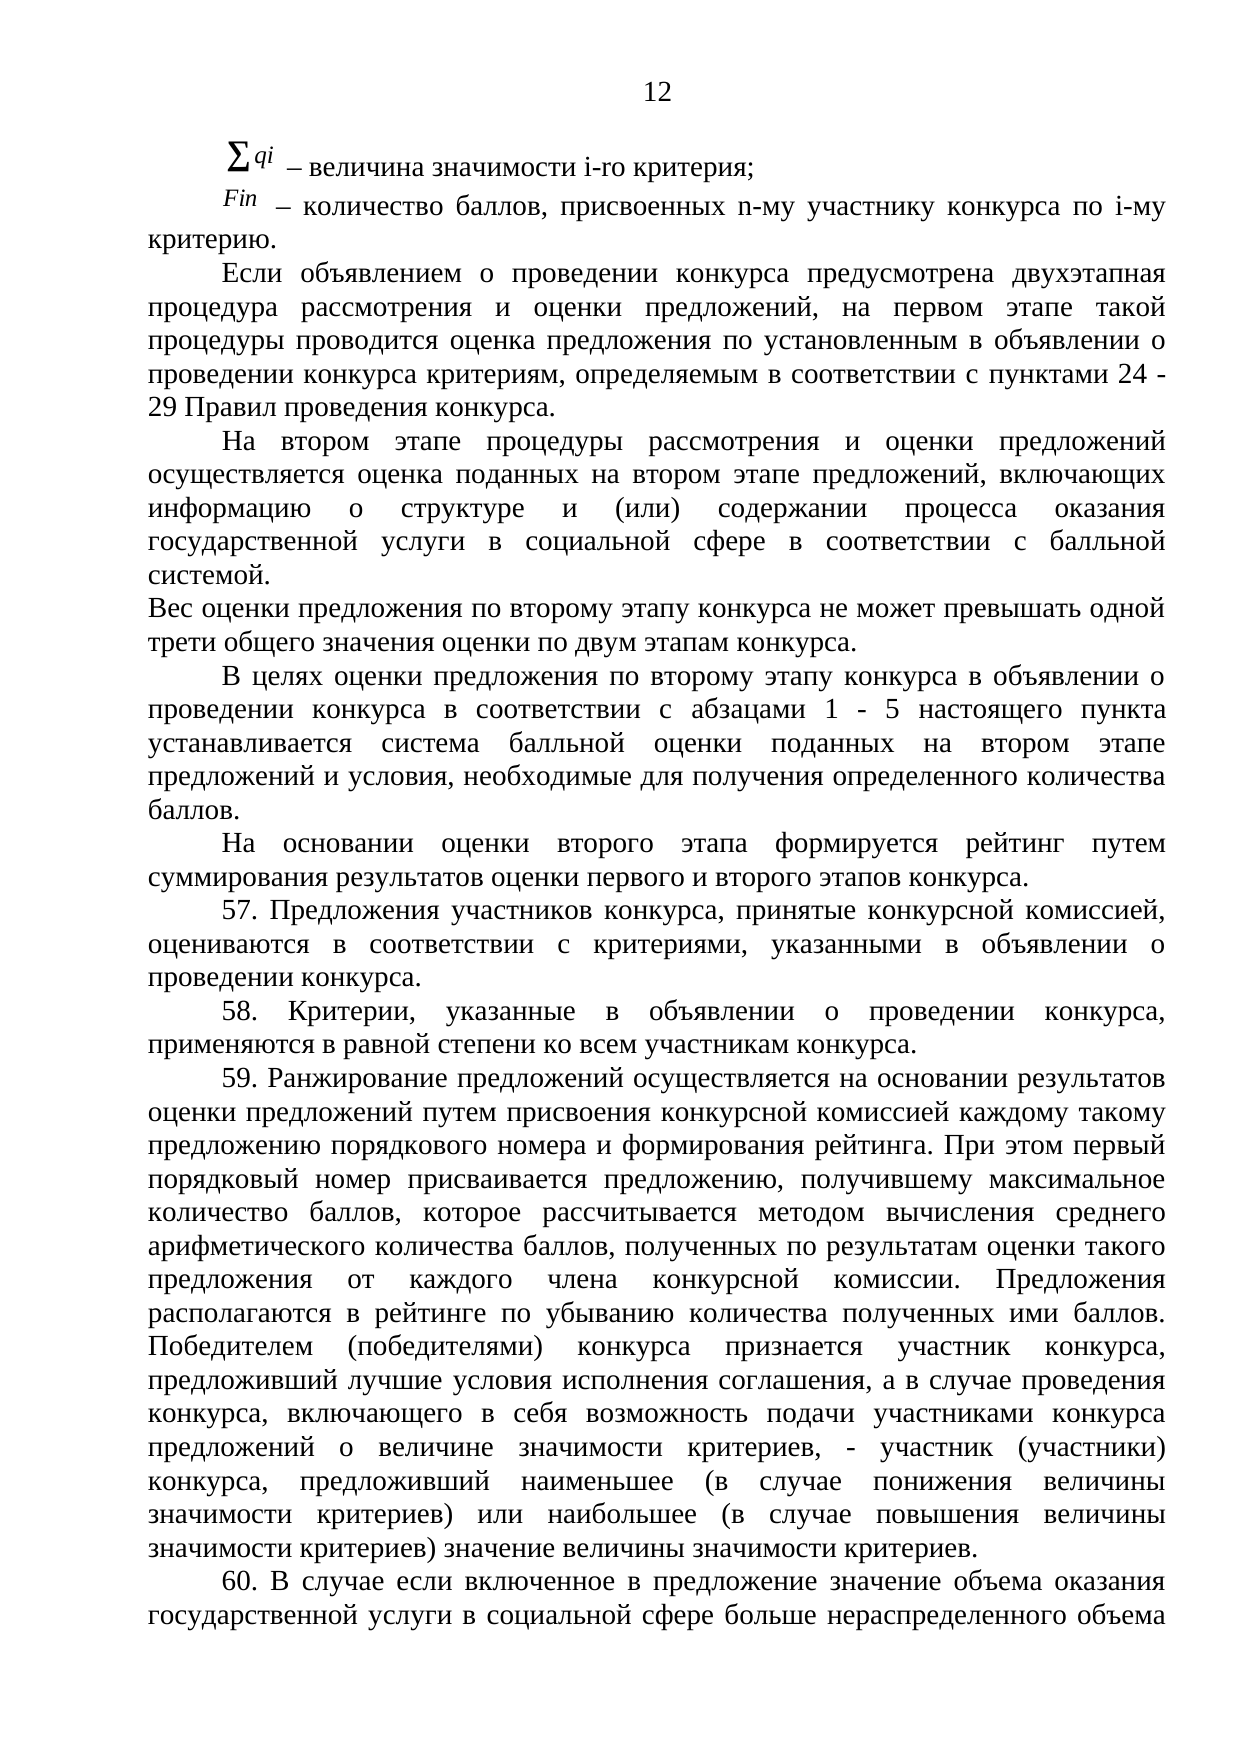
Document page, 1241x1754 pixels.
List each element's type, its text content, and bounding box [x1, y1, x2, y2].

text – количество баллов, присвоенных n-му участнику конкурса по i-му критерию. [148, 182, 1167, 255]
text Если объявлением о проведении конкурса предусмотрена двухэтапная процедура рассмотрения и оценки предложений, на первом этапе такой процедуры проводится оценка предложения по установленным в объявлении о проведении конкурса критериям, определяемым в соответствии с пунктами 24 - 29 Правил проведения конкурса. [148, 255, 1167, 423]
text – величина значимости i-ro критерия; [148, 135, 1167, 182]
text Вес оценки предложения по второму этапу конкурса не может превышать одной трети общего значения оценки по двум этапам конкурса. [148, 591, 1167, 658]
text 59. Ранжирование предложений осуществляется на основании результатов оценки предложений путем присвоения конкурсной комиссией каждому такому предложению порядкового номера и формирования рейтинга. При этом первый порядковый номер присваивается предложению, получившему максимальное количество баллов, которое рассчитывается методом вычисления среднего арифметического количества баллов, полученных по результатам оценки такого предложения от каждого члена конкурсной комиссии. Предложения располагаются в рейтинге по убыванию количества полученных ими баллов. Победителем (победителями) конкурса признается участник конкурса, предложивший лучшие условия исполнения соглашения, а в случае проведения конкурса, включающего в себя возможность подачи участниками конкурса предложений о величине значимости критериев, - участник (участники) конкурса, предложивший наименьшее (в случае понижения величины значимости критериев) или наибольшее (в случае повышения величины значимости критериев) значение величины значимости критериев. [148, 1060, 1167, 1563]
text 57. Предложения участников конкурса, принятые конкурсной комиссией, оцениваются в соответствии с критериями, указанными в объявлении о проведении конкурса. [148, 892, 1167, 993]
text На втором этапе процедуры рассмотрения и оценки предложений осуществляется оценка поданных на втором этапе предложений, включающих информацию о структуре и (или) содержании процесса оказания государственной услуги в социальной сфере в соответствии с балльной системой. [148, 423, 1167, 591]
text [148, 1563, 1167, 1630]
text На основании оценки второго этапа формируется рейтинг путем суммирования результатов оценки первого и второго этапов конкурса. [148, 825, 1167, 892]
text 58. Критерии, указанные в объявлении о проведении конкурса, применяются в равной степени ко всем участникам конкурса. [148, 993, 1167, 1060]
text В целях оценки предложения по второму этапу конкурса в объявлении о проведении конкурса в соответствии с абзацами 1 - 5 настоящего пункта устанавливается система балльной оценки поданных на втором этапе предложений и условия, необходимые для получения определенного количества баллов. [148, 658, 1167, 825]
